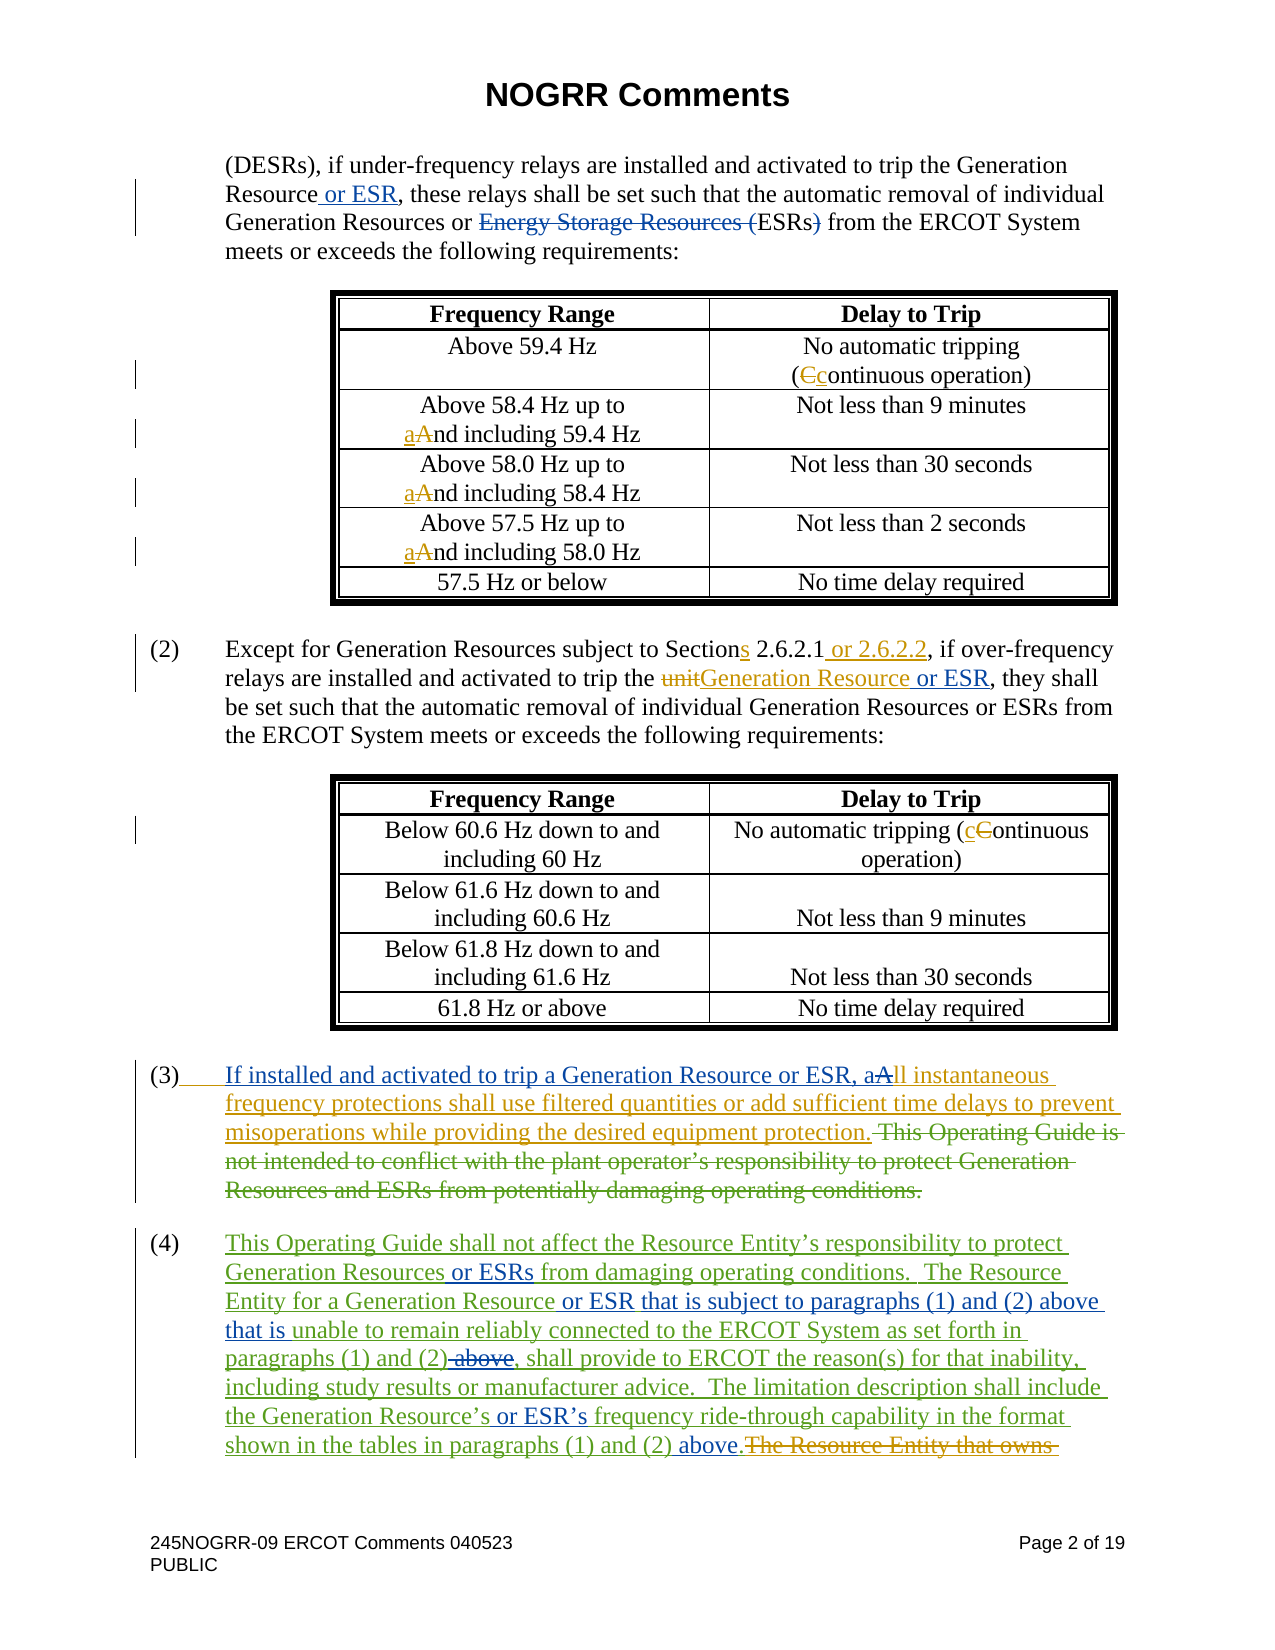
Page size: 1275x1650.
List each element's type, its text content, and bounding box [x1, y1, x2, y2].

table_header [340, 299, 709, 328]
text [150, 150, 1125, 265]
table_cell 61.8 Hz or above [340, 993, 709, 1022]
table_cell No time delay required [710, 993, 1108, 1022]
table_cell 57.5 Hz or below [340, 568, 709, 596]
table_cell Above 59.4 Hz [340, 331, 709, 389]
table_cell Above 57.5 Hz up to nd including 58.0 Hz [340, 508, 709, 566]
table_header Delay to Trip [710, 299, 1108, 328]
table_cell Below 61.6 Hz down to and including 60.6 Hz [340, 875, 709, 932]
table_cell No automatic tripping (ontinuous operation) [710, 816, 1108, 873]
table_cell Above 58.0 Hz up to nd including 58.4 Hz [340, 450, 709, 507]
table_cell Below 60.6 Hz down to and including 60 Hz [340, 816, 709, 873]
table_cell Below 61.8 Hz down to and including 61.6 Hz [340, 934, 709, 991]
table_cell Not less than 2 seconds [710, 508, 1108, 566]
table_cell Not less than 9 minutes [710, 875, 1108, 932]
table_cell No time delay required [710, 568, 1108, 596]
table_cell No automatic tripping (ontinuous operation) [710, 331, 1108, 389]
table_header Delay to Trip [710, 784, 1108, 812]
text (2) Except for Generation Resources subject to Section 2.6.2.1, if over-frequency relays are installed and activated to trip the , they shall be set such that the automatic removal of individual Generation Resources or ESRs from the ERCOT System meets or exceeds the following requirements: [150, 634, 1125, 749]
table_cell Not less than 30 seconds [710, 450, 1108, 507]
text (4) [150, 1228, 1125, 1458]
table_cell Not less than 9 minutes [710, 390, 1108, 448]
text (3) [150, 1060, 1125, 1203]
table_cell Not less than 30 seconds [710, 934, 1108, 991]
table_header [340, 784, 709, 812]
table_cell Above 58.4 Hz up to nd including 59.4 Hz [340, 390, 709, 448]
